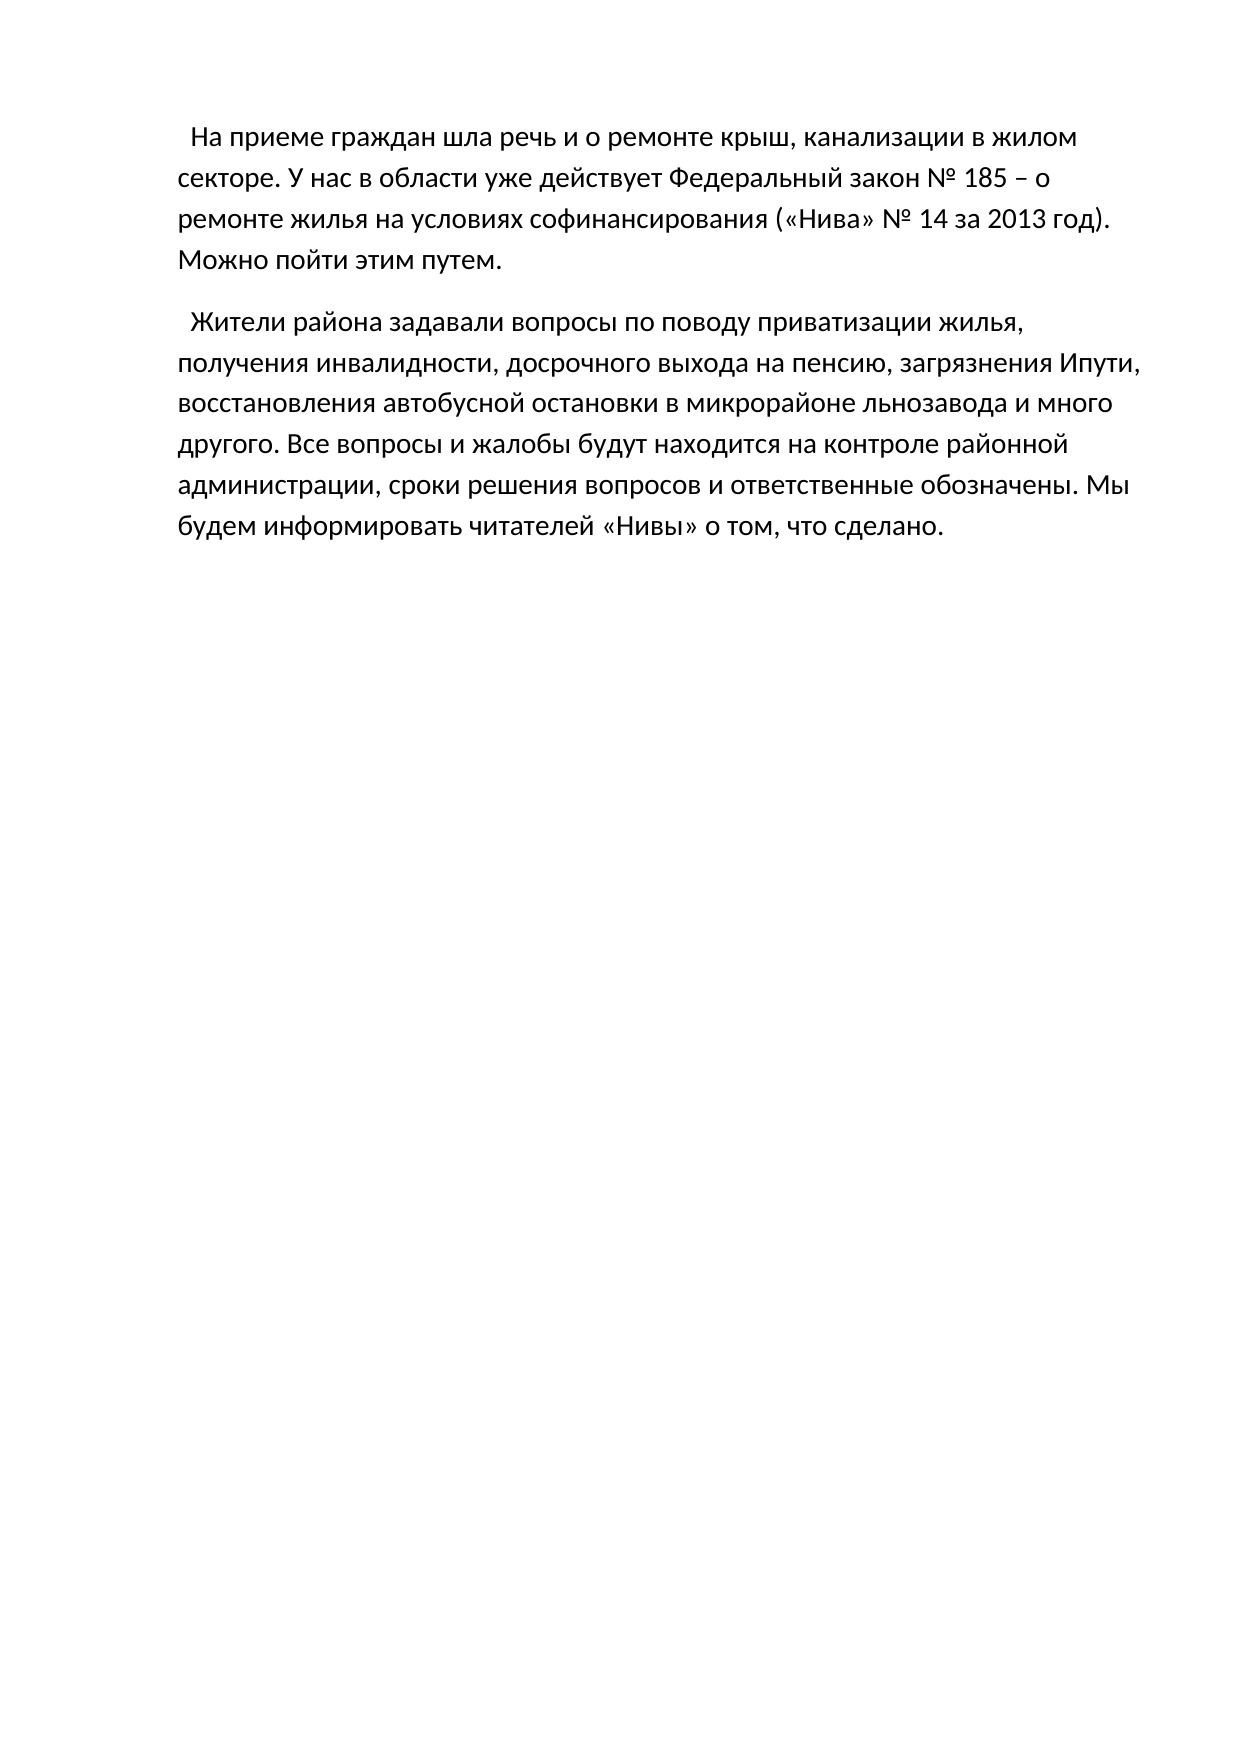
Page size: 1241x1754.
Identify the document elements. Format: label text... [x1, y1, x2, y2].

text На приеме граждан шла речь и о ремонте крыш, канализации в жилом секторе. У нас в области уже действует Федеральный закон № 185 – о ремонте жилья на условиях софинансирования («Нива» № 14 за 2013 год). Можно пойти этим путем. [177, 118, 1152, 277]
text Жители района задавали вопросы по поводу приватизации жилья, получения инвалидности, досрочного выхода на пенсию, загрязнения Ипути, восстановления автобусной остановки в микрорайоне льнозавода и много другого. Все вопросы и жалобы будут находится на контроле районной администрации, сроки решения вопросов и ответственные обозначены. Мы будем информировать читателей «Нивы» о том, что сделано. [177, 303, 1152, 543]
